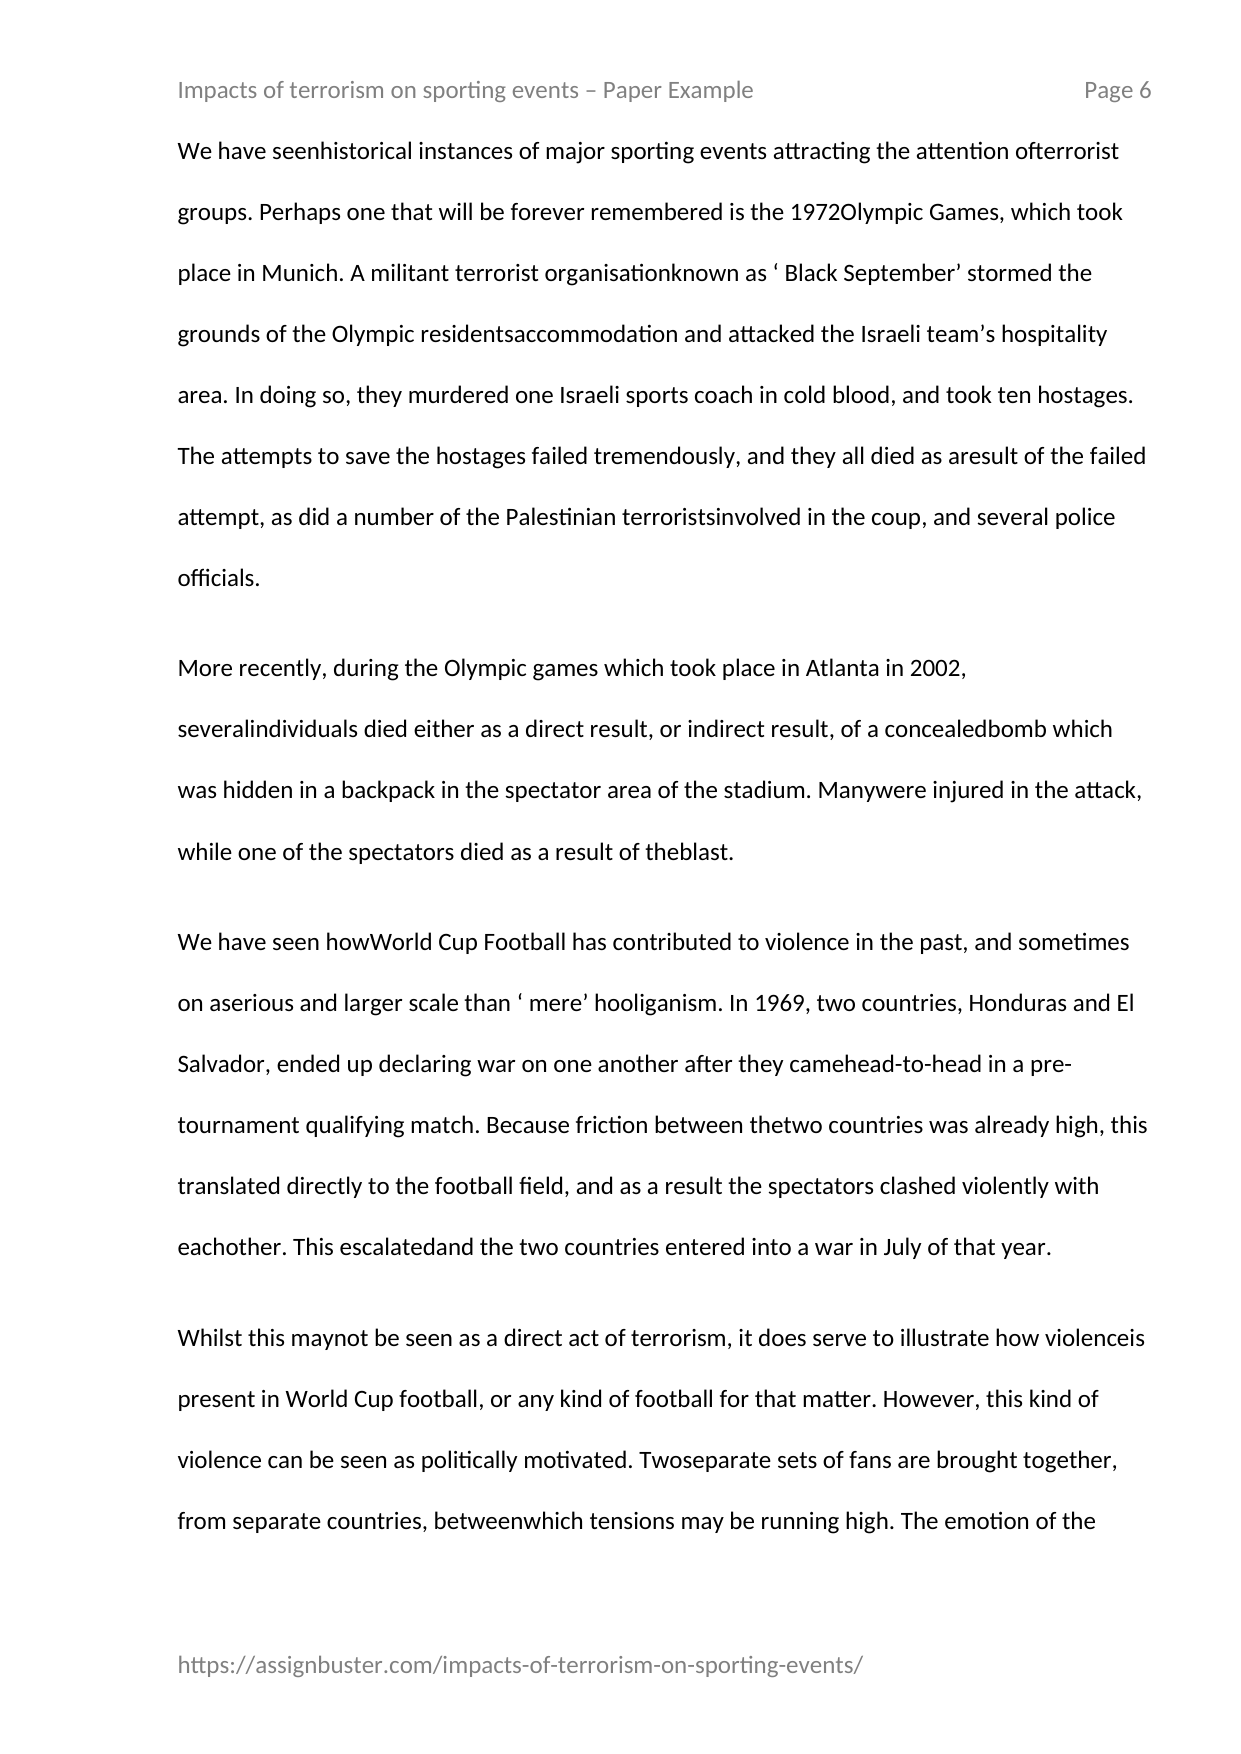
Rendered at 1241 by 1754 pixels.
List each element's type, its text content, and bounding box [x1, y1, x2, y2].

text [177, 1322, 1152, 1536]
text We have seenhistorical instances of major sporting events attracting the attention ofterrorist groups. Perhaps one that will be forever remembered is the 1972Olympic Games, which took place in Munich. A militant terrorist organisationknown as ‘ Black September’ stormed the grounds of the Olympic residentsaccommodation and attacked the Israeli team’s hospitality area. In doing so, they murdered one Israeli sports coach in cold blood, and took ten hostages. The attempts to save the hostages failed tremendously, and they all died as aresult of the failed attempt, as did a number of the Palestinian terroristsinvolved in the coup, and several police officials. [177, 135, 1152, 593]
text More recently, during the Olympic games which took place in Atlanta in 2002, severalindividuals died either as a direct result, or indirect result, of a concealedbomb which was hidden in a backpack in the spectator area of the stadium. Manywere injured in the attack, while one of the spectators died as a result of theblast. [177, 653, 1152, 866]
text We have seen howWorld Cup Football has contributed to violence in the past, and sometimes on aserious and larger scale than ‘ mere’ hooliganism. In 1969, two countries, Honduras and El Salvador, ended up declaring war on one another after they camehead-to-head in a pre-tournament qualifying match. Because friction between thetwo countries was already high, this translated directly to the football field, and as a result the spectators clashed violently with eachother. This escalatedand the two countries entered into a war in July of that year. [177, 926, 1152, 1262]
